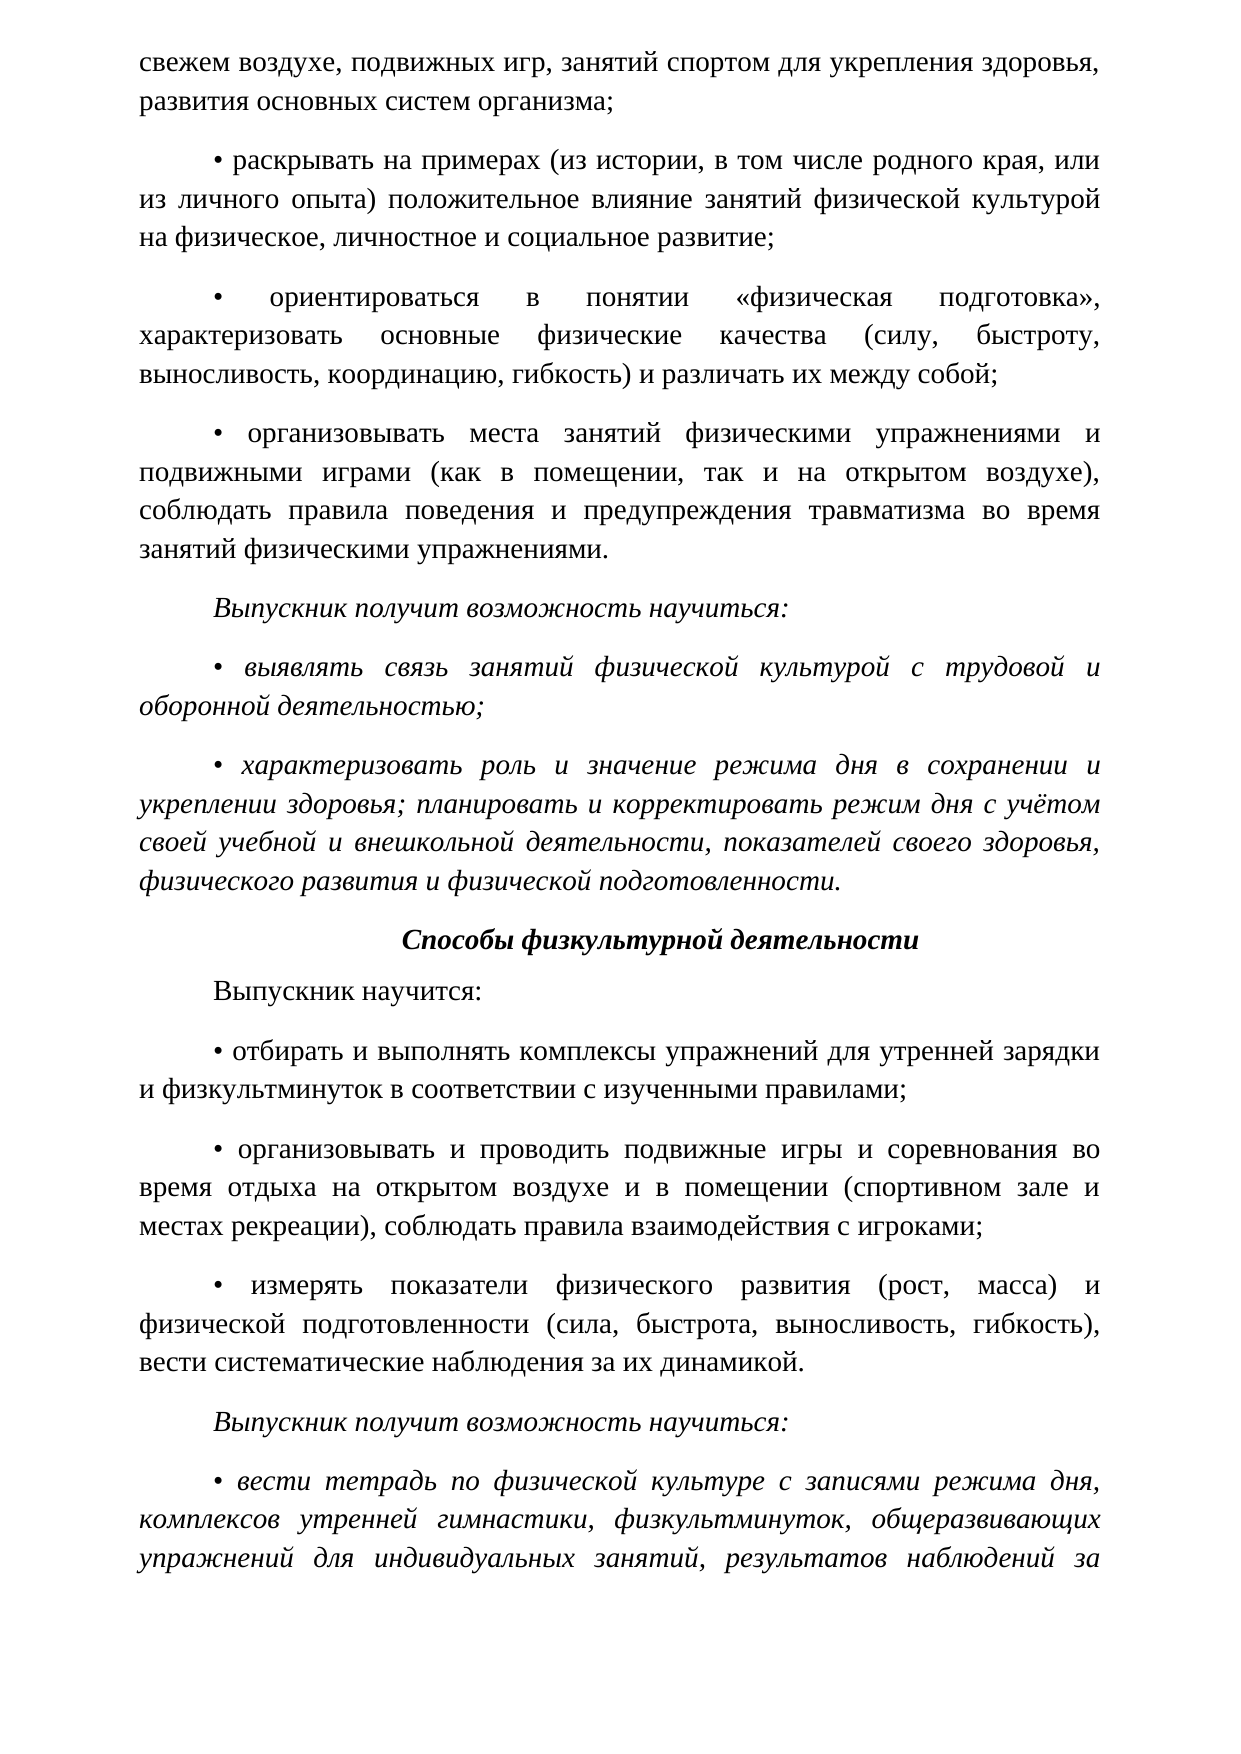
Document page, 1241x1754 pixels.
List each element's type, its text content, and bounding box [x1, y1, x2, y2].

text Выпускник получит возможность научиться: [139, 1404, 1101, 1437]
text • организовывать места занятий физическими упражнениями и подвижными играми (как в помещении, так и на открытом воздухе), соблюдать правила поведения и предупреждения травматизма во время занятий физическими упражнениями. [139, 415, 1101, 564]
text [139, 1463, 1101, 1574]
text Выпускник научится: [139, 973, 1101, 1007]
text Способы физкультурной деятельности [139, 922, 1101, 956]
text • измерять показатели физического развития (рост, масса) и физической подготовленности (сила, быстрота, выносливость, гибкость), вести систематические наблюдения за их динамикой. [139, 1267, 1101, 1378]
text • характеризовать роль и значение режима дня в сохранении и укреплении здоровья; планировать и корректировать режим дня с учётом своей учебной и внешкольной деятельности, показателей своего здоровья, физического развития и физической подготовленности. [139, 747, 1101, 897]
text • организовывать и проводить подвижные игры и соревнования во время отдыха на открытом воздухе и в помещении (спортивном зале и местах рекреации), соблюдать правила взаимодействия с игроками; [139, 1131, 1101, 1241]
text Выпускник получит возможность научиться: [139, 590, 1101, 624]
text • выявлять связь занятий физической культурой с трудовой и оборонной деятельностью; [139, 649, 1101, 722]
text • ориентироваться в понятии «физическая подготовка», характеризовать основные физические качества (силу, быстроту, выносливость, координацию, гибкость) и различать их между собой; [139, 279, 1101, 389]
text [139, 44, 1101, 116]
text • раскрывать на примерах (из истории, в том числе родного края, или из личного опыта) положительное влияние занятий физической культурой на физическое, личностное и социальное развитие; [139, 142, 1101, 253]
text • отбирать и выполнять комплексы упражнений для утренней зарядки и физкультминуток в соответствии с изученными правилами; [139, 1033, 1101, 1105]
